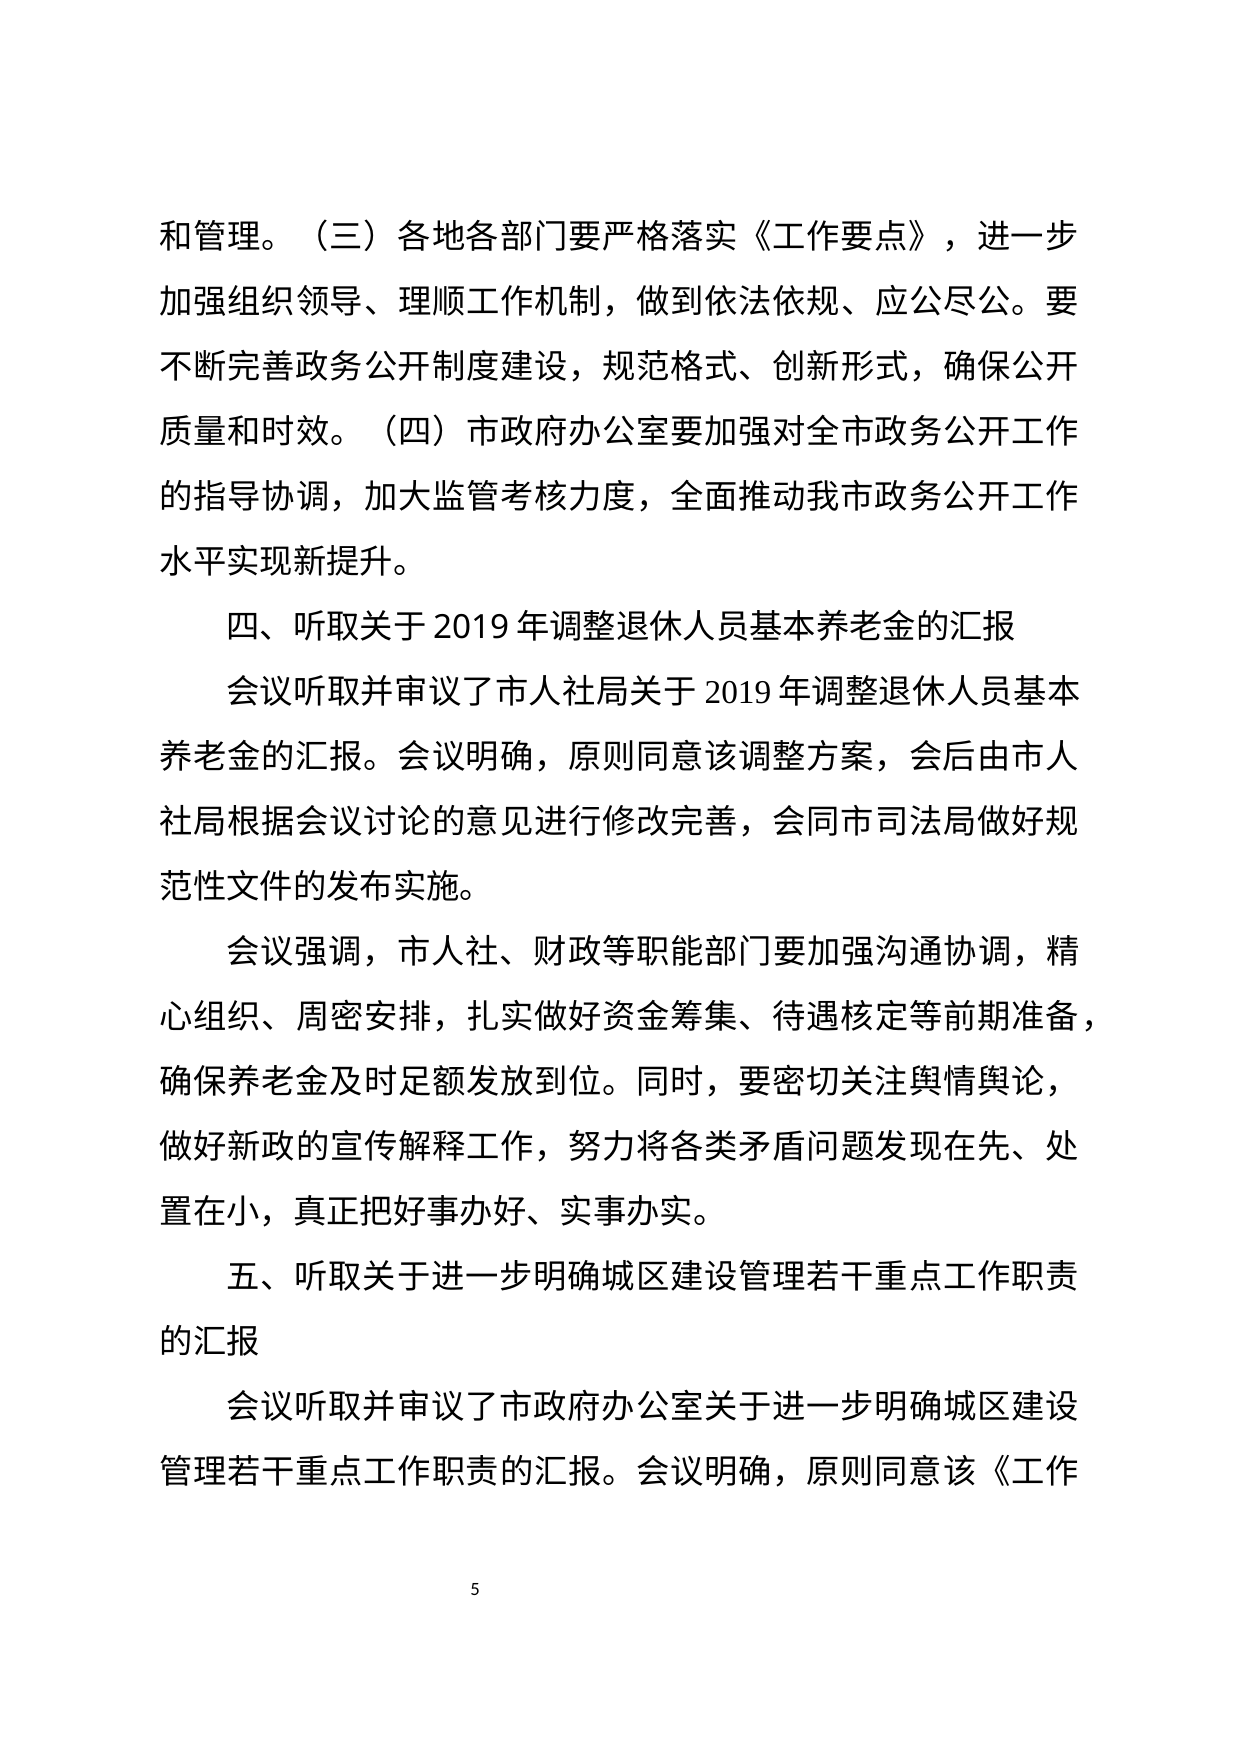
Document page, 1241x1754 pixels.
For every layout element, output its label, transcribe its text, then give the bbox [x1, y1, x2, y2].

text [159, 202, 1081, 592]
text 四、听取关于2019年调整退休人员基本养老金的汇报 [159, 592, 1081, 657]
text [159, 1372, 1081, 1502]
text 会议强调，市人社、财政等职能部门要加强沟通协调，精心组织、周密安排，扎实做好资金筹集、待遇核定等前期准备，确保养老金及时足额发放到位。同时，要密切关注舆情舆论，做好新政的宣传解释工作，努力将各类矛盾问题发现在先、处置在小，真正把好事办好、实事办实。 [159, 917, 1081, 1242]
text 五、听取关于进一步明确城区建设管理若干重点工作职责的汇报 [159, 1242, 1081, 1372]
text 会议听取并审议了市人社局关于2019年调整退休人员基本养老金的汇报。会议明确，原则同意该调整方案，会后由市人社局根据会议讨论的意见进行修改完善，会同市司法局做好规范性文件的发布实施。 [159, 657, 1081, 917]
